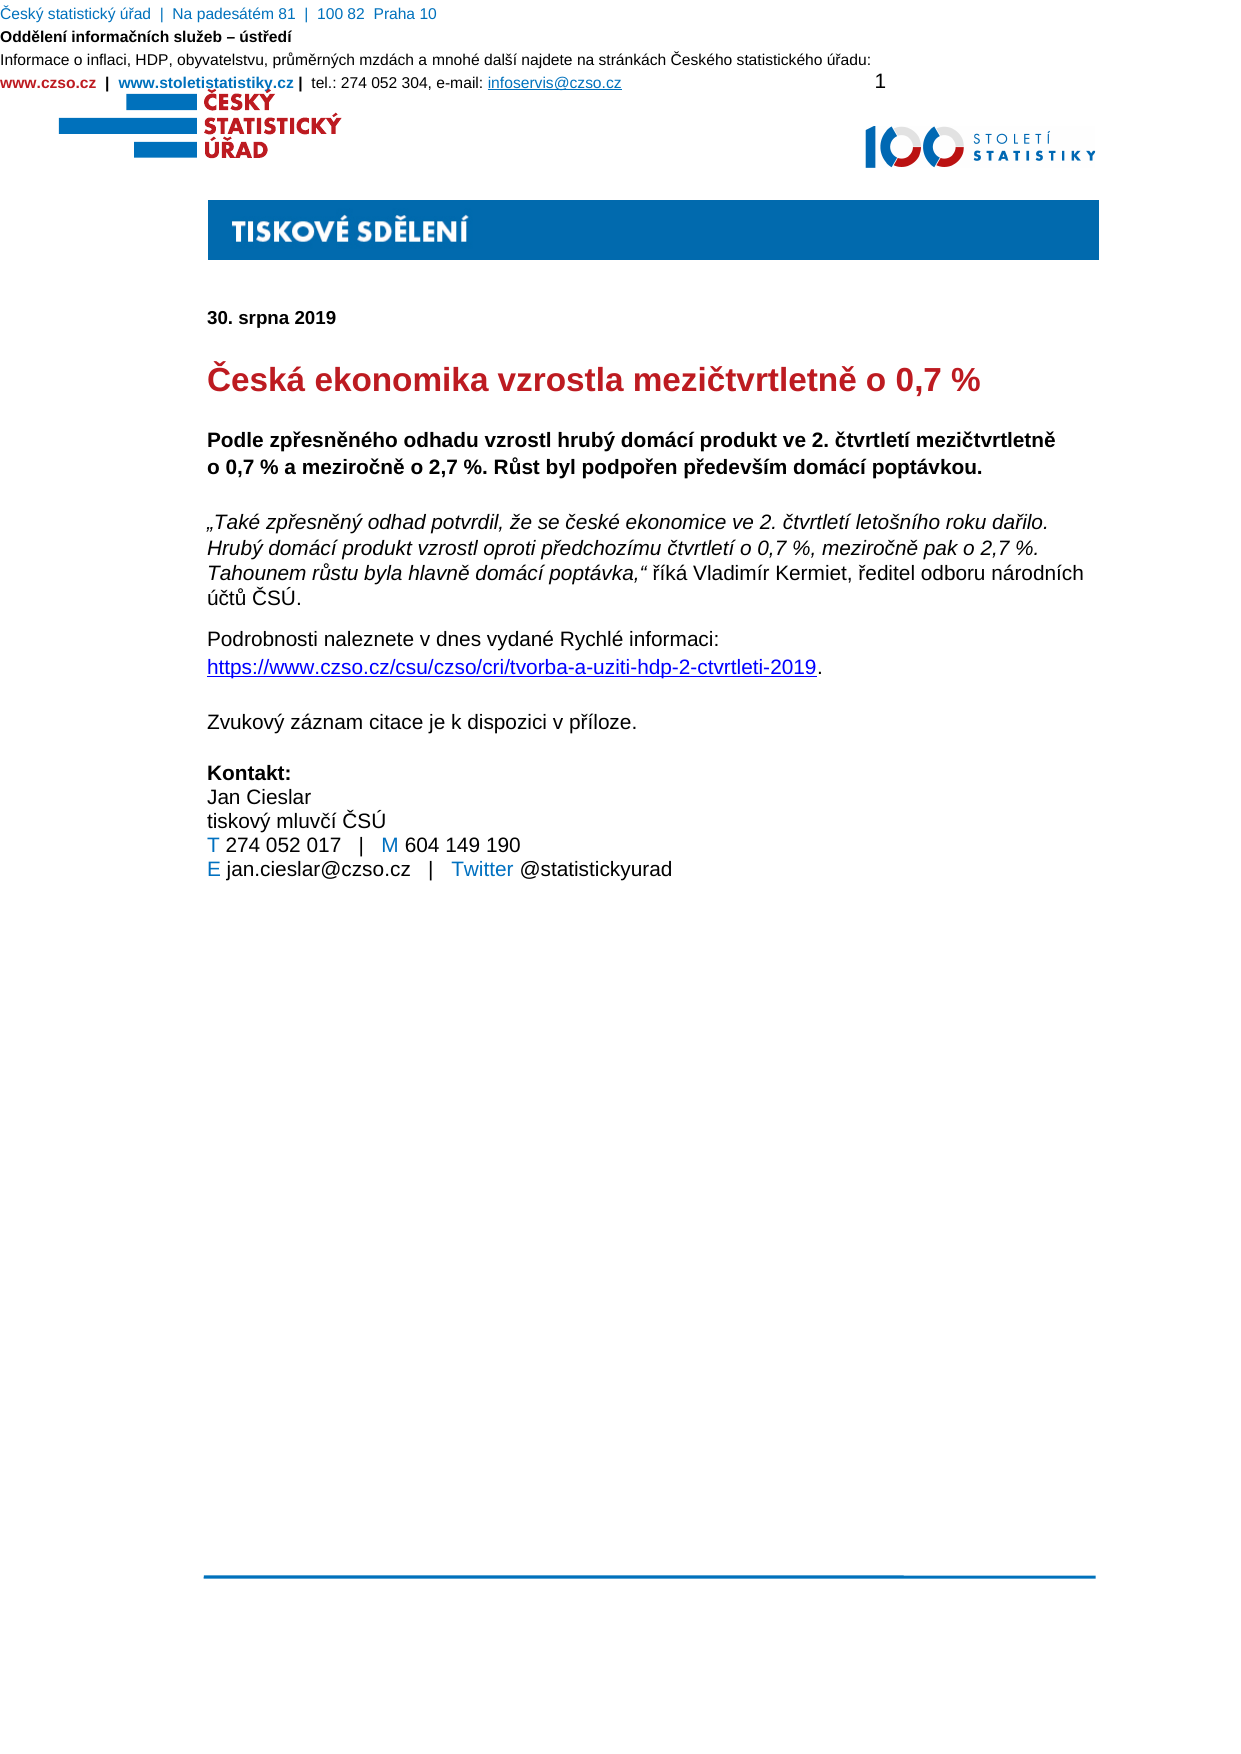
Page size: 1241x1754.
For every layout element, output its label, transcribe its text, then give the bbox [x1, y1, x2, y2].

text „Také zpřesněný odhad potvrdil, že se české ekonomice ve 2. čtvrtletí letošního roku dařilo. Hrubý domácí produkt vzrostl oproti předchozímu čtvrtletí o 0,7 %, meziročně pak o 2,7 %. Tahounem růstu byla hlavně domácí poptávka,“ říká Vladimír Kermiet, ředitel odboru národních účtů ČSÚ. [207, 510, 1092, 609]
text T 274 052 017 | M 604 149 190 [207, 833, 1092, 857]
text Jan Cieslar [207, 785, 1092, 809]
text tiskový mluvčí ČSÚ [207, 809, 1092, 833]
text o 0,7 % a meziročně o 2,7 %. Růst byl podpořen především domácí poptávkou. [207, 455, 1092, 479]
text E jan.cieslar@czso.cz | Twitter @statistickyurad [207, 857, 1092, 881]
title Česká ekonomika vzrostla mezičtvrtletně o 0,7 % [207, 361, 1092, 398]
text Kontakt: [207, 761, 1092, 785]
text Podle zpřesněného odhadu vzrostl hrubý domácí produkt ve 2. čtvrtletí mezičtvrtletně [207, 428, 1092, 452]
text Podrobnosti naleznete v dnes vydané Rychlé informaci: https://www.czso.cz/csu/czso/cri/tvorba-a-uziti-hdp-2-ctvrtleti-2019. [207, 627, 1092, 679]
picture [865, 126, 1096, 168]
text 30. srpna 2019 [207, 307, 1092, 329]
picture [208, 200, 1099, 260]
text Zvukový záznam citace je k dispozici v příloze. [207, 710, 1092, 734]
